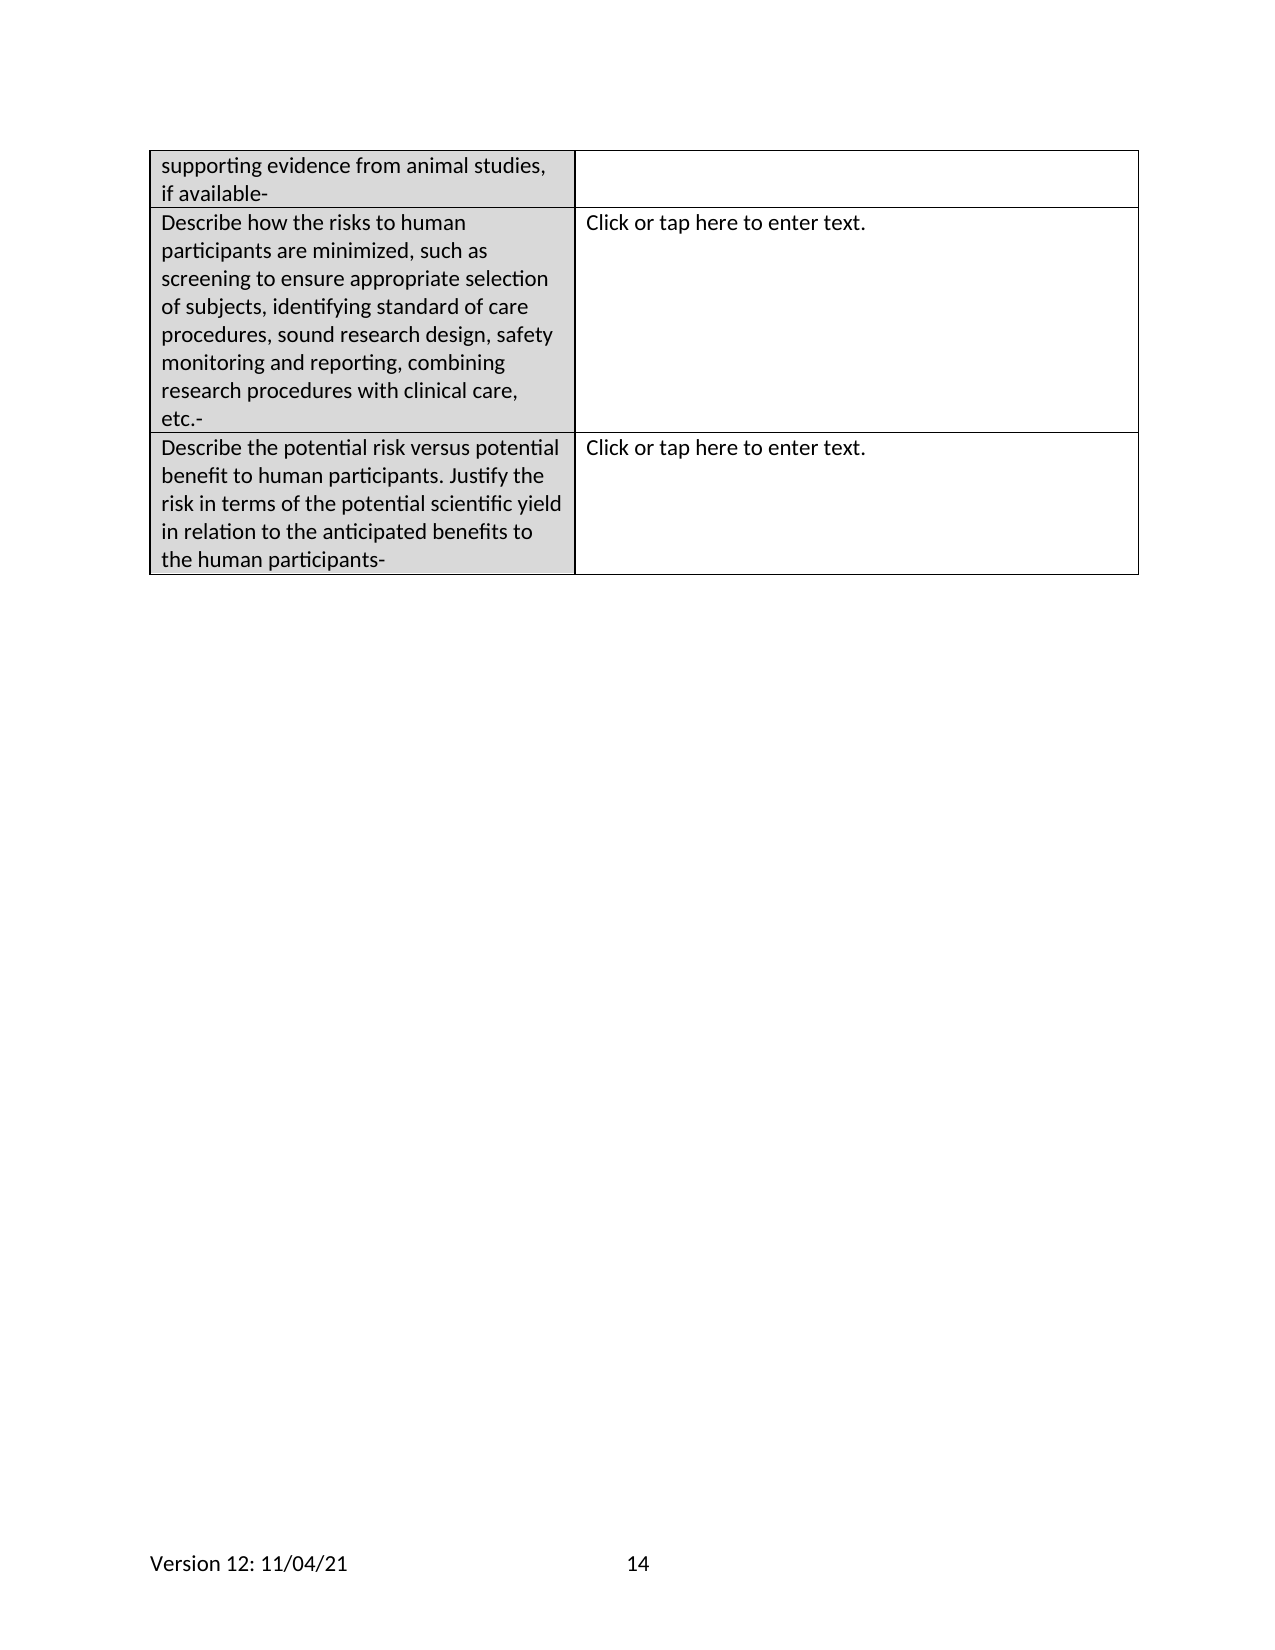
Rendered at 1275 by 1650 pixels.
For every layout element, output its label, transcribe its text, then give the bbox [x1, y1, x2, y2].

table_cell Describe how the risks to human participants are minimized, such as screening to ensure appropriate selection of subjects, identifying standard of care procedures, sound research design, safety monitoring and reporting, combining research procedures with clinical care, etc.- [151, 208, 574, 432]
table_cell Describe the potential risk versus potential benefit to human participants. Justify the risk in terms of the potential scientific yield in relation to the anticipated benefits to the human participants- [151, 433, 574, 573]
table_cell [151, 151, 574, 207]
